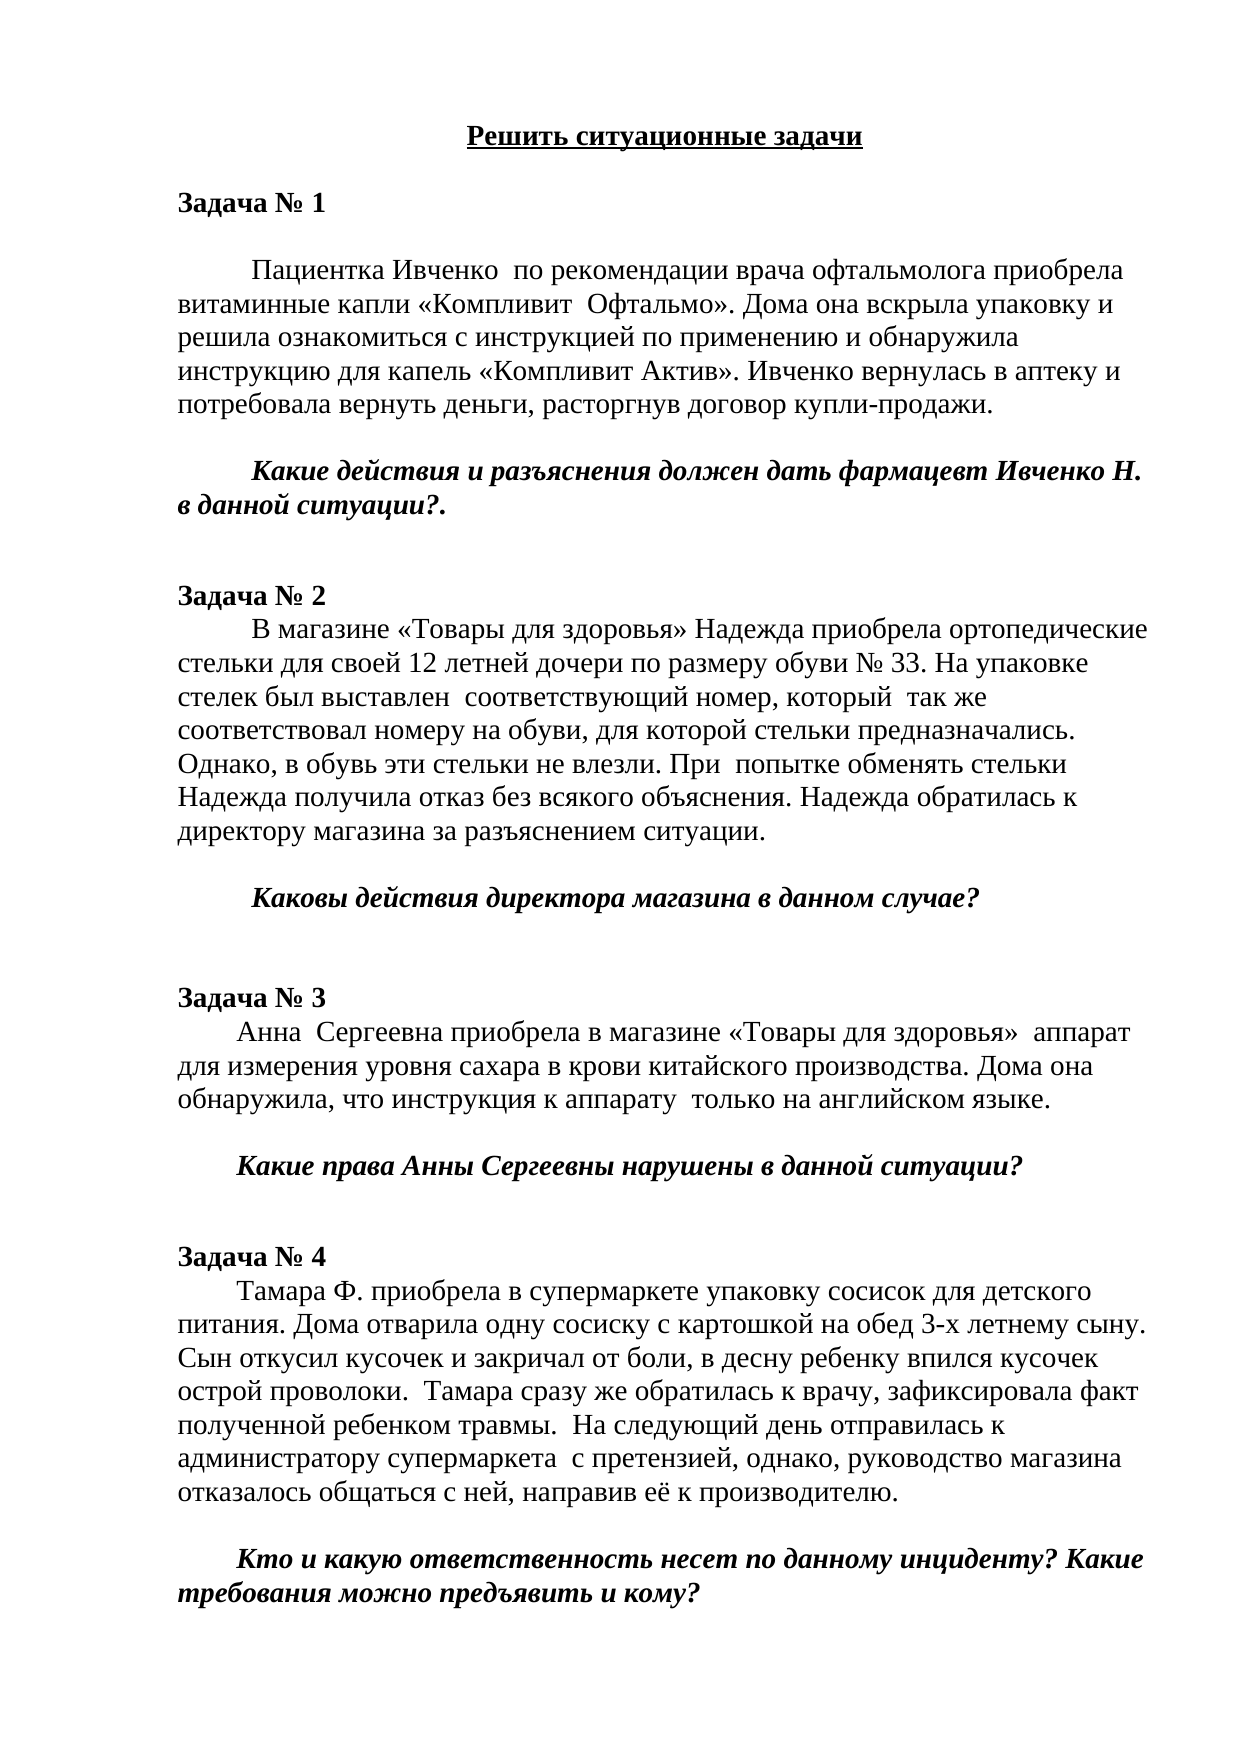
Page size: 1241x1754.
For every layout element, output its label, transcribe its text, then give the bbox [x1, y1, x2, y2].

text Каковы действия директора магазина в данном случае? [177, 880, 1152, 913]
text Пациентка Ивченко по рекомендации врача офтальмолога приобрела витаминные капли «Компливит Офтальмо». Дома она вскрыла упаковку и решила ознакомиться с инструкцией по применению и обнаружила инструкцию для капель «Компливит Актив». Ивченко вернулась в аптеку и потребовала вернуть деньги, расторгнув договор купли-продажи. [177, 252, 1152, 420]
text Кто и какую ответственность несет по данному инциденту? Какие требования можно предъявить и кому? [177, 1541, 1152, 1608]
text Анна Сергеевна приобрела в магазине «Товары для здоровья» аппарат для измерения уровня сахара в крови китайского производства. Дома она обнаружила, что инструкция к аппарату только на английском языке. [177, 1014, 1152, 1115]
text Задача № 1 [177, 185, 1152, 219]
text Какие права Анны Сергеевны нарушены в данной ситуации? [177, 1148, 1152, 1182]
text Задача № 2 [177, 578, 1152, 612]
text Тамара Ф. приобрела в супермаркете упаковку сосисок для детского питания. Дома отварила одну сосиску с картошкой на обед 3-х летнему сыну. Сын откусил кусочек и закричал от боли, в десну ребенку впился кусочек острой проволоки. Тамара сразу же обратилась к врачу, зафиксировала факт полученной ребенком травмы. На следующий день отправилась к администратору супермаркета с претензией, однако, руководство магазина отказалось общаться с ней, направив её к производителю. [177, 1273, 1152, 1508]
text Задача № 3 [177, 981, 1152, 1014]
text Задача № 4 [177, 1239, 1152, 1273]
text Какие действия и разъяснения должен дать фармацевт Ивченко Н. в данной ситуации?. [177, 453, 1152, 521]
text Решить ситуационные задачи [177, 118, 1152, 152]
text В магазине «Товары для здоровья» Надежда приобрела ортопедические стельки для своей 12 летней дочери по размеру обуви № 33. На упаковке стелек был выставлен соответствующий номер, который так же соответствовал номеру на обуви, для которой стельки предназначались. Однако, в обувь эти стельки не влезли. При попытке обменять стельки Надежда получила отказ без всякого объяснения. Надежда обратилась к директору магазина за разъяснением ситуации. [177, 612, 1152, 846]
